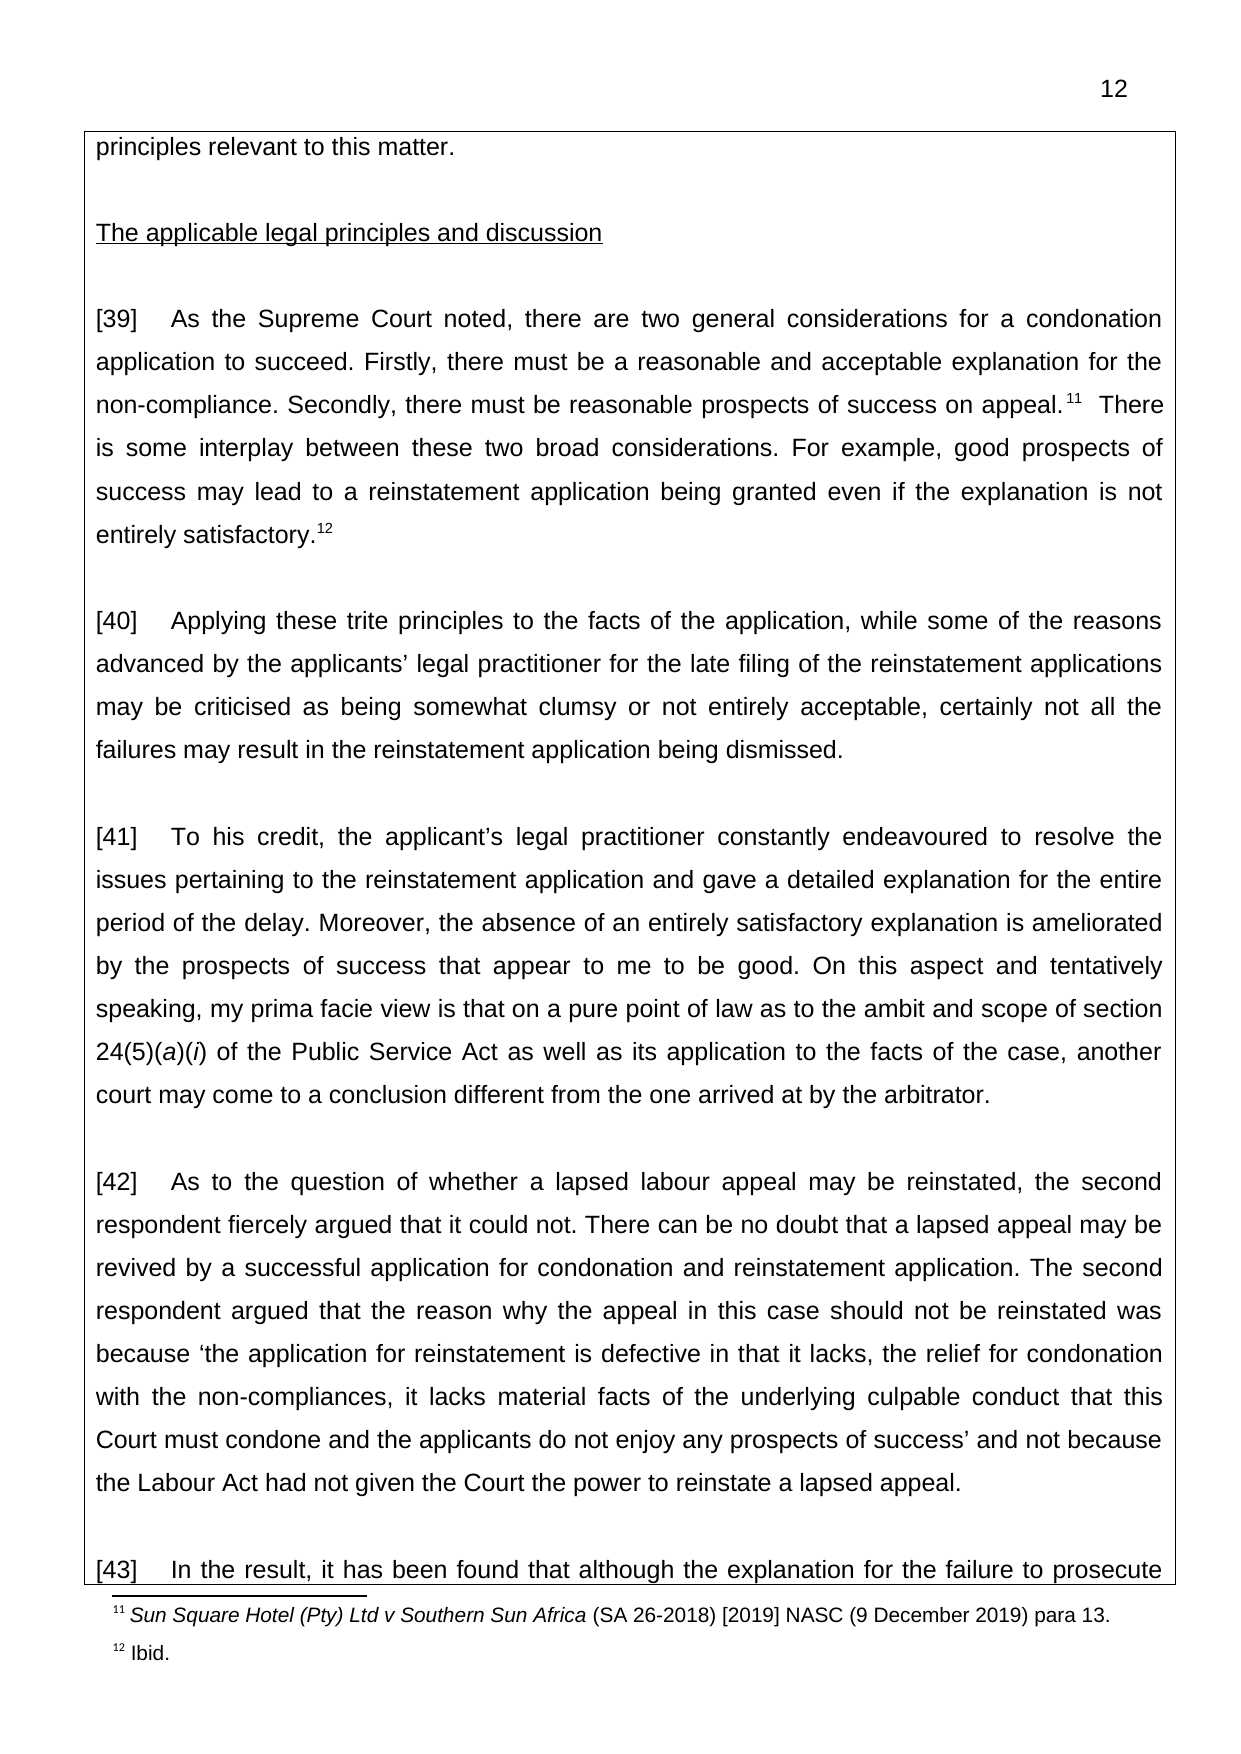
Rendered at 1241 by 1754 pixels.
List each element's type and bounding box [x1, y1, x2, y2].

table_cell [85, 132, 1175, 1583]
